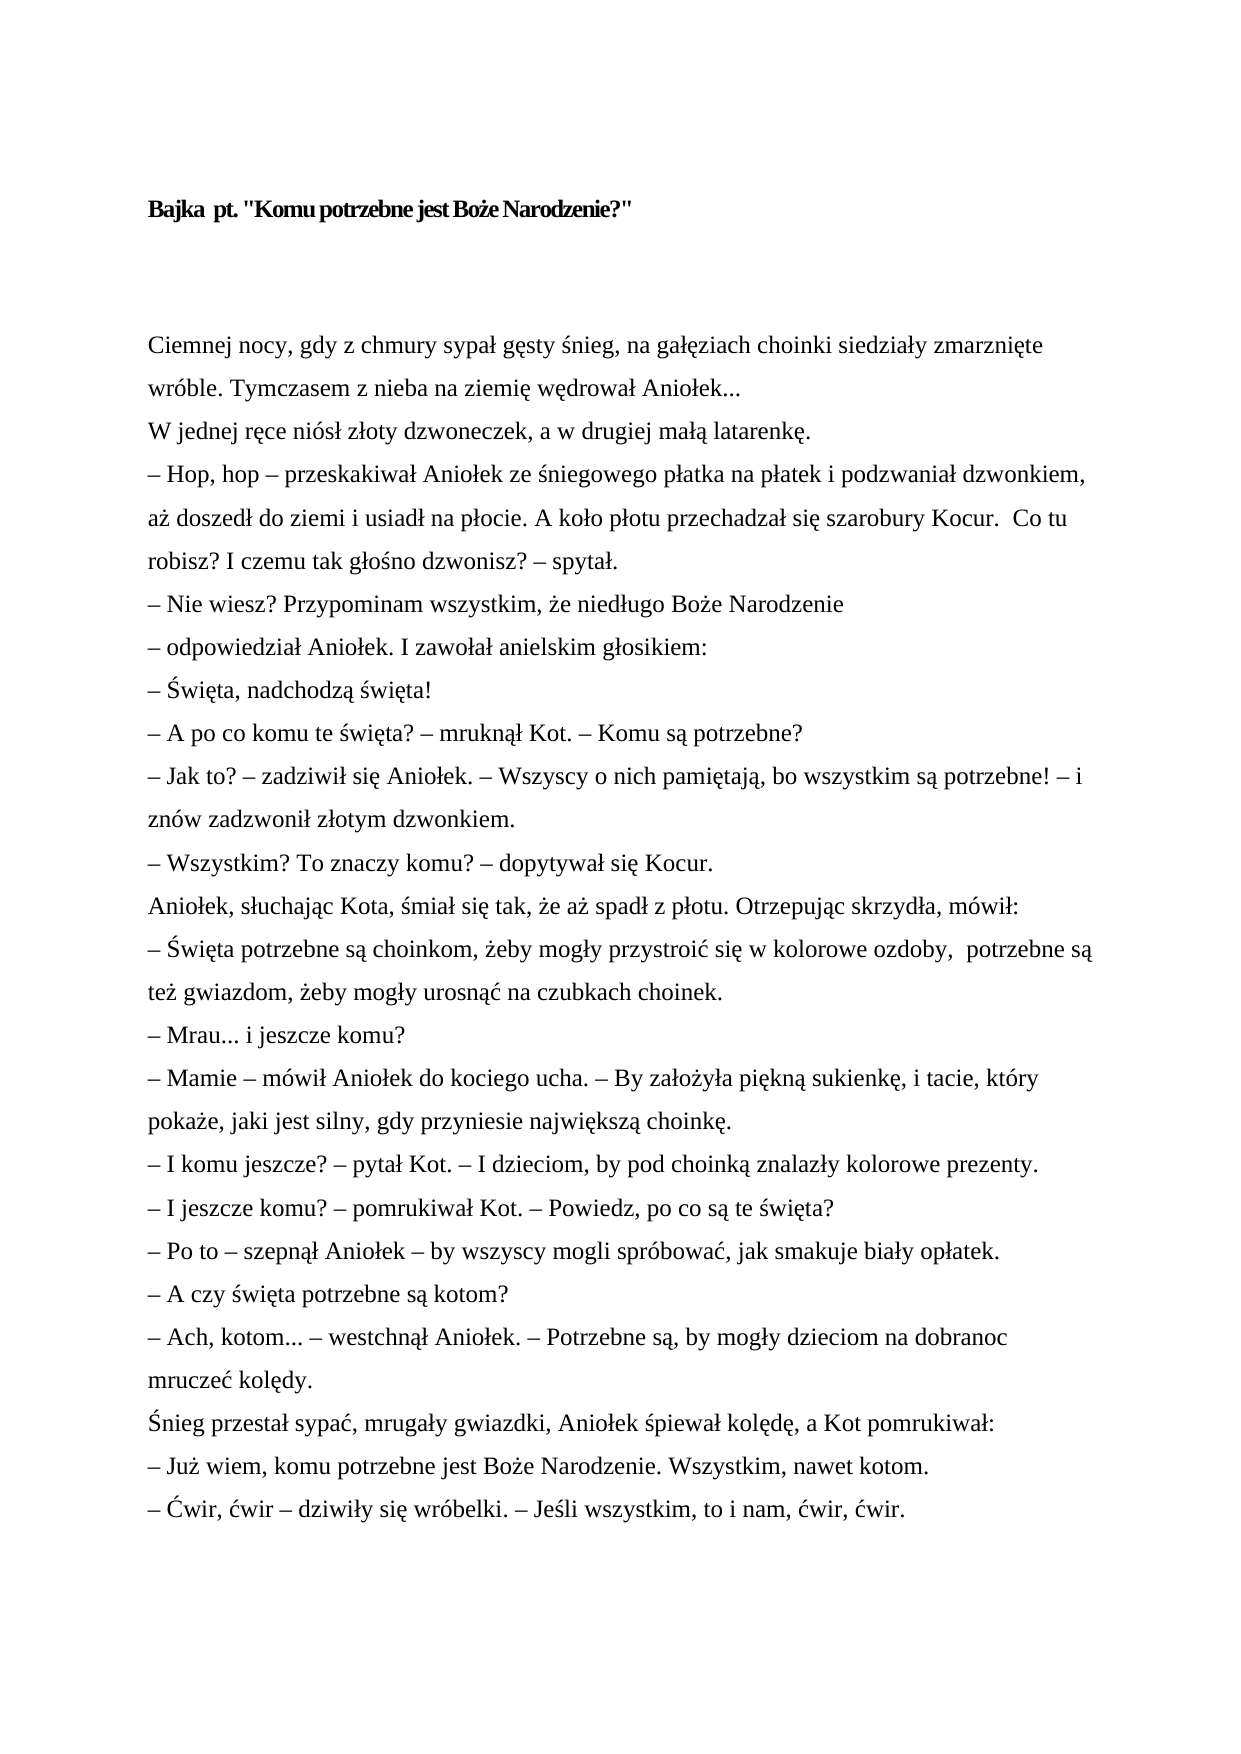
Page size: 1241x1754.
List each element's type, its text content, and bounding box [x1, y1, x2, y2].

text Ciemnej nocy, gdy z chmury sypał gęsty śnieg, na gałęziach choinki siedziały zmarznięte wróble. Tymczasem z nieba na ziemię wędrował Aniołek... W jednej ręce niósł złoty dzwoneczek, a w drugiej małą latarenkę. – Hop, hop – przeskakiwał Aniołek ze śniegowego płatka na płatek i podzwaniał dzwonkiem, aż doszedł do ziemi i usiadł na płocie. A koło płotu przechadzał się szarobury Kocur. Co tu robisz? I czemu tak głośno dzwonisz? – spytał. – Nie wiesz? Przypominam wszystkim, że niedługo Boże Narodzenie – odpowiedział Aniołek. I zawołał anielskim głosikiem: – Święta, nadchodzą święta! – A po co komu te święta? – mruknął Kot. – Komu są potrzebne? – Jak to? – zadziwił się Aniołek. – Wszyscy o nich pamiętają, bo wszystkim są potrzebne! – i znów zadzwonił złotym dzwonkiem. – Wszystkim? To znaczy komu? – dopytywał się Kocur. Aniołek, słuchając Kota, śmiał się tak, że aż spadł z płotu. Otrzepując skrzydła, mówił: – Święta potrzebne są choinkom, żeby mogły przystroić się w kolorowe ozdoby, potrzebne są też gwiazdom, żeby mogły urosnąć na czubkach choinek. – Mrau... i jeszcze komu? – Mamie – mówił Aniołek do kociego ucha. – By założyła piękną sukienkę, i tacie, który pokaże, jaki jest silny, gdy przyniesie największą choinkę. – I komu jeszcze? – pytał Kot. – I dzieciom, by pod choinką znalazły kolorowe prezenty. – I jeszcze komu? – pomrukiwał Kot. – Powiedz, po co są te święta? – Po to – szepnął Aniołek – by wszyscy mogli spróbować, jak smakuje biały opłatek. – A czy święta potrzebne są kotom? – Ach, kotom... – westchnął Aniołek. – Potrzebne są, by mogły dzieciom na dobranoc mruczeć kolędy. Śnieg przestał sypać, mrugały gwiazdki, Aniołek śpiewał kolędę, a Kot pomrukiwał: – Już wiem, komu potrzebne jest Boże Narodzenie. Wszystkim, nawet kotom. – Ćwir, ćwir – dziwiły się wróbelki. – Jeśli wszystkim, to i nam, ćwir, ćwir. [148, 330, 1093, 1523]
text Bajka pt. "Komu potrzebne jest Boże Narodzenie?" [148, 194, 1093, 223]
